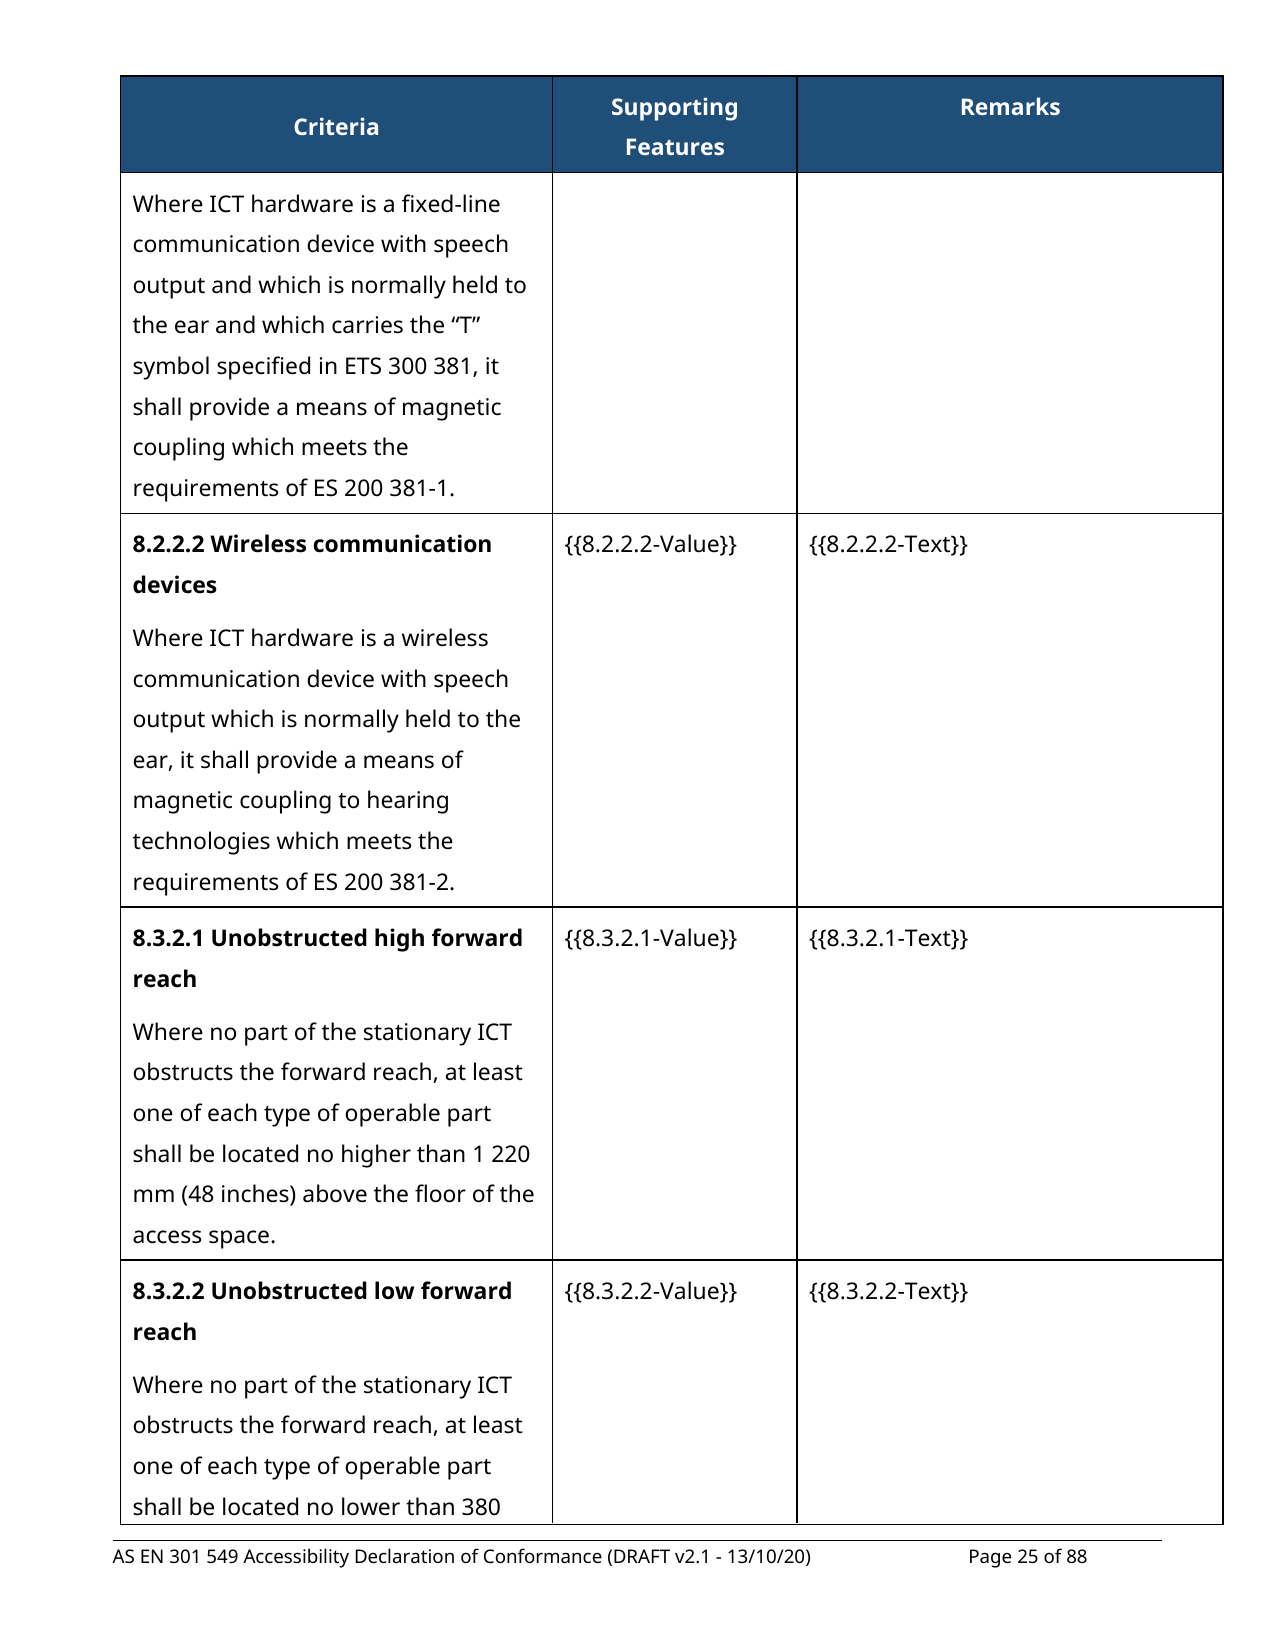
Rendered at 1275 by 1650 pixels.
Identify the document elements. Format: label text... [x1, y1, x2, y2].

table_cell {{8.3.2.1-Value}} [553, 908, 796, 1259]
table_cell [121, 1261, 552, 1523]
table_header Criteria [121, 77, 552, 172]
table_header Remarks [798, 77, 1222, 172]
table_cell 8.2.2.2 Wireless communication devices Where ICT hardware is a wireless communication device with speech output which is normally held to the ear, it shall provide a means of magnetic coupling to hearing technologies which meets the requirements of ES 200 381-2. [121, 514, 552, 906]
table_header Supporting Features [553, 77, 796, 172]
table_cell {{8.3.2.2-Text}} [798, 1261, 1222, 1523]
table_cell [798, 173, 1222, 512]
table_cell {{8.3.2.1-Text}} [798, 908, 1222, 1259]
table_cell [121, 173, 552, 512]
table_cell 8.3.2.1 Unobstructed high forward reach Where no part of the stationary ICT obstructs the forward reach, at least one of each type of operable part shall be located no higher than 1 220 mm (48 inches) above the floor of the access space. [121, 908, 552, 1259]
table_cell {{8.3.2.2-Value}} [553, 1261, 796, 1523]
table_cell {{8.2.2.2-Value}} [553, 514, 796, 906]
table_cell {{8.2.2.2-Text}} [798, 514, 1222, 906]
